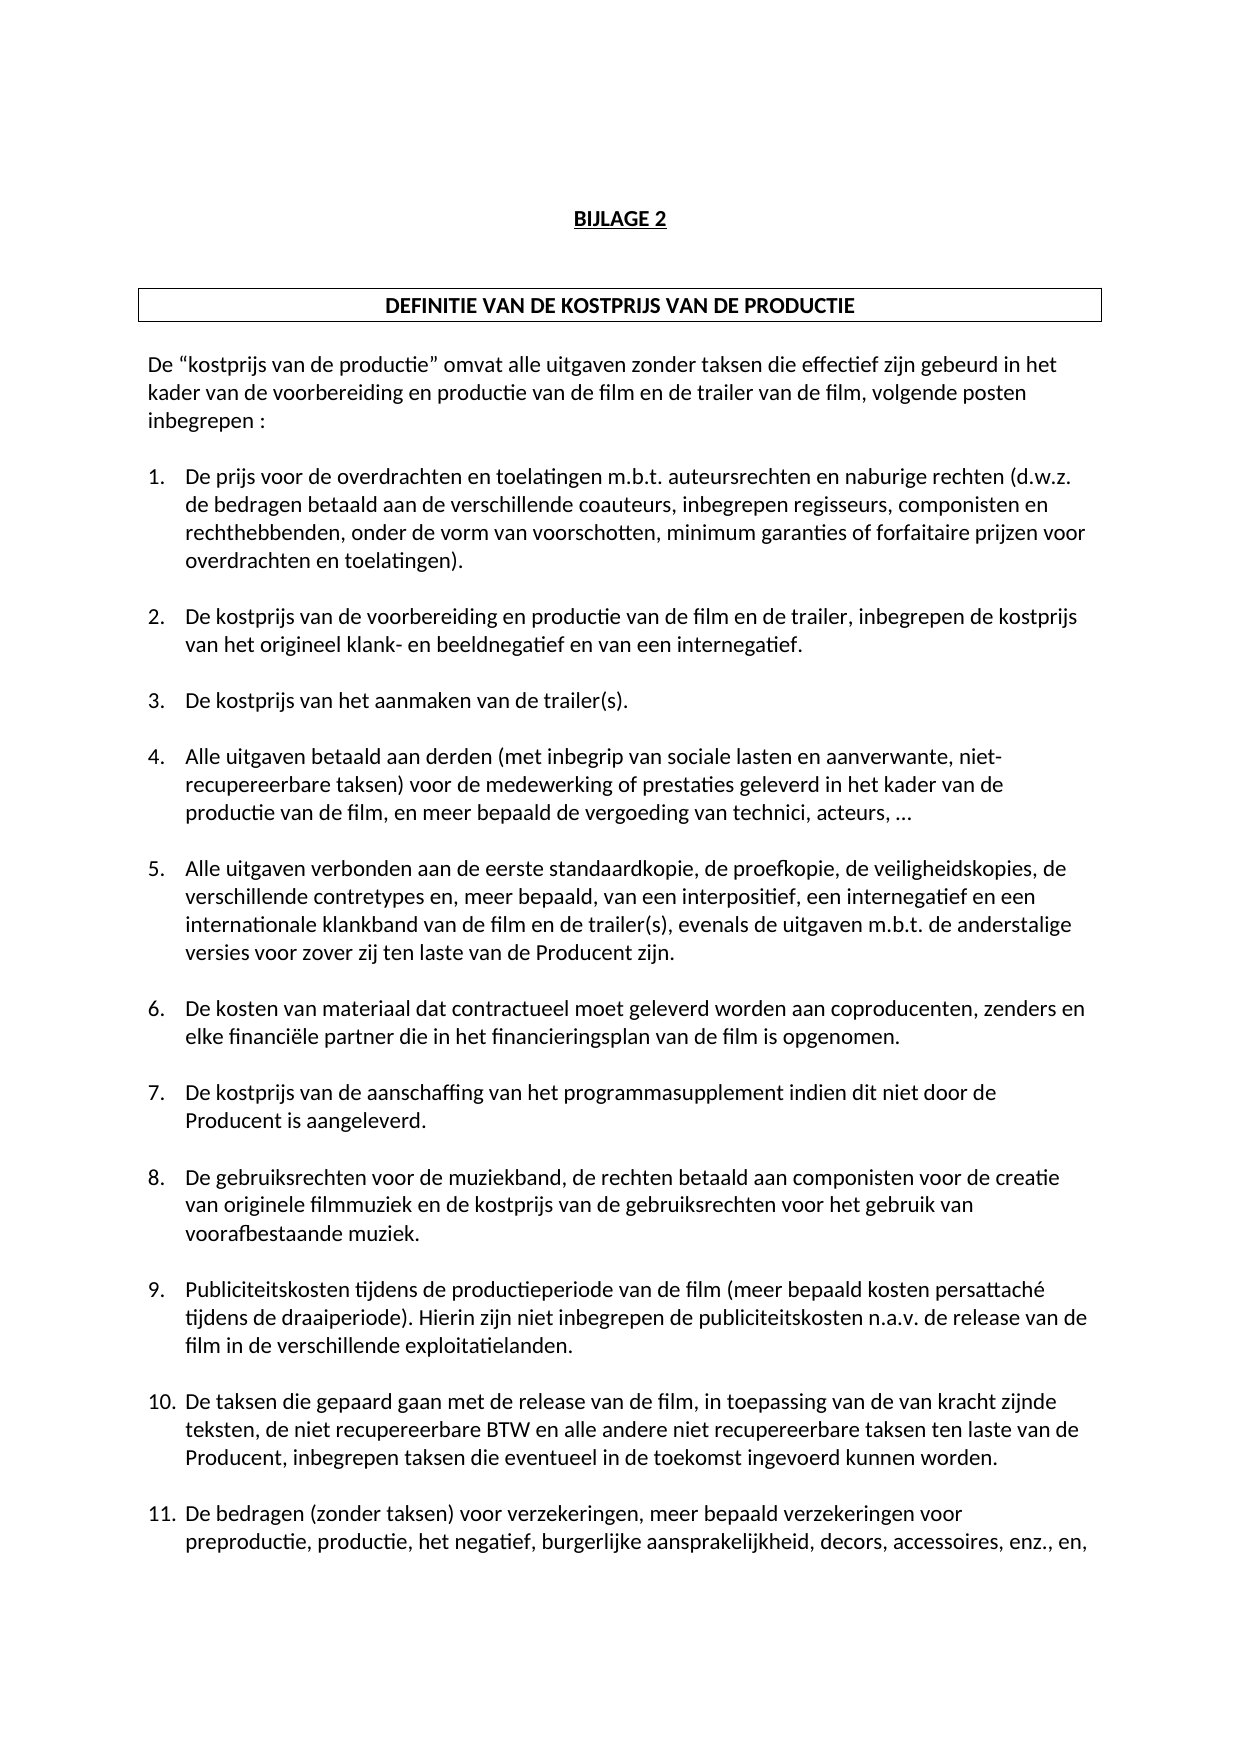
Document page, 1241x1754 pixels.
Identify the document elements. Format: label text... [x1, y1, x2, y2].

list De taksen die gepaard gaan met de release van de film, in toepassing van de van kracht zijnde teksten, de niet recupereerbare BTW en alle andere niet recupereerbare taksen ten laste van de Producent, inbegrepen taksen die eventueel in de toekomst ingevoerd kunnen worden. [148, 1387, 1093, 1471]
list De prijs voor de overdrachten en toelatingen m.b.t. auteursrechten en naburige rechten (d.w.z. de bedragen betaald aan de verschillende coauteurs, inbegrepen regisseurs, componisten en rechthebbenden, onder de vorm van voorschotten, minimum garanties of forfaitaire prijzen voor overdrachten en toelatingen). [148, 462, 1093, 574]
list Alle uitgaven verbonden aan de eerste standaardkopie, de proefkopie, de veiligheidskopies, de verschillende contretypes en, meer bepaald, van een interpositief, een internegatief en een internationale klankband van de film en de trailer(s), evenals de uitgaven m.b.t. de anderstalige versies voor zover zij ten laste van de Producent zijn. [148, 854, 1093, 966]
list De kostprijs van het aanmaken van de trailer(s). [148, 686, 1093, 714]
list De gebruiksrechten voor de muziekband, de rechten betaald aan componisten voor de creatie van originele filmmuziek en de kostprijs van de gebruiksrechten voor het gebruik van voorafbestaande muziek. [148, 1163, 1093, 1247]
list Publiciteitskosten tijdens de productieperiode van de film (meer bepaald kosten persattaché tijdens de draaiperiode). Hierin zijn niet inbegrepen de publiciteitskosten n.a.v. de release van de film in de verschillende exploitatielanden. [148, 1275, 1093, 1359]
list De kostprijs van de voorbereiding en productie van de film en de trailer, inbegrepen de kostprijs van het origineel klank- en beeldnegatief en van een internegatief. [148, 602, 1093, 658]
list De kostprijs van de aanschaffing van het programmasupplement indien dit niet door de Producent is aangeleverd. [148, 1078, 1093, 1134]
list De kosten van materiaal dat contractueel moet geleverd worden aan coproducenten, zenders en elke financiële partner die in het financieringsplan van de film is opgenomen. [148, 994, 1093, 1051]
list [148, 1499, 1093, 1555]
text BIJLAGE 2 [148, 204, 1093, 232]
text De “kostprijs van de productie” omvat alle uitgaven zonder taksen die effectief zijn gebeurd in het kader van de voorbereiding en productie van de film en de trailer van de film, volgende posten inbegrepen : [148, 350, 1093, 434]
list Alle uitgaven betaald aan derden (met inbegrip van sociale lasten en aanverwante, niet-recupereerbare taksen) voor de medewerking of prestaties geleverd in het kader van de productie van de film, en meer bepaald de vergoeding van technici, acteurs, … [148, 742, 1093, 826]
subtitle DEFINITIE VAN DE KOSTPRIJS VAN DE PRODUCTIE [139, 289, 1101, 321]
